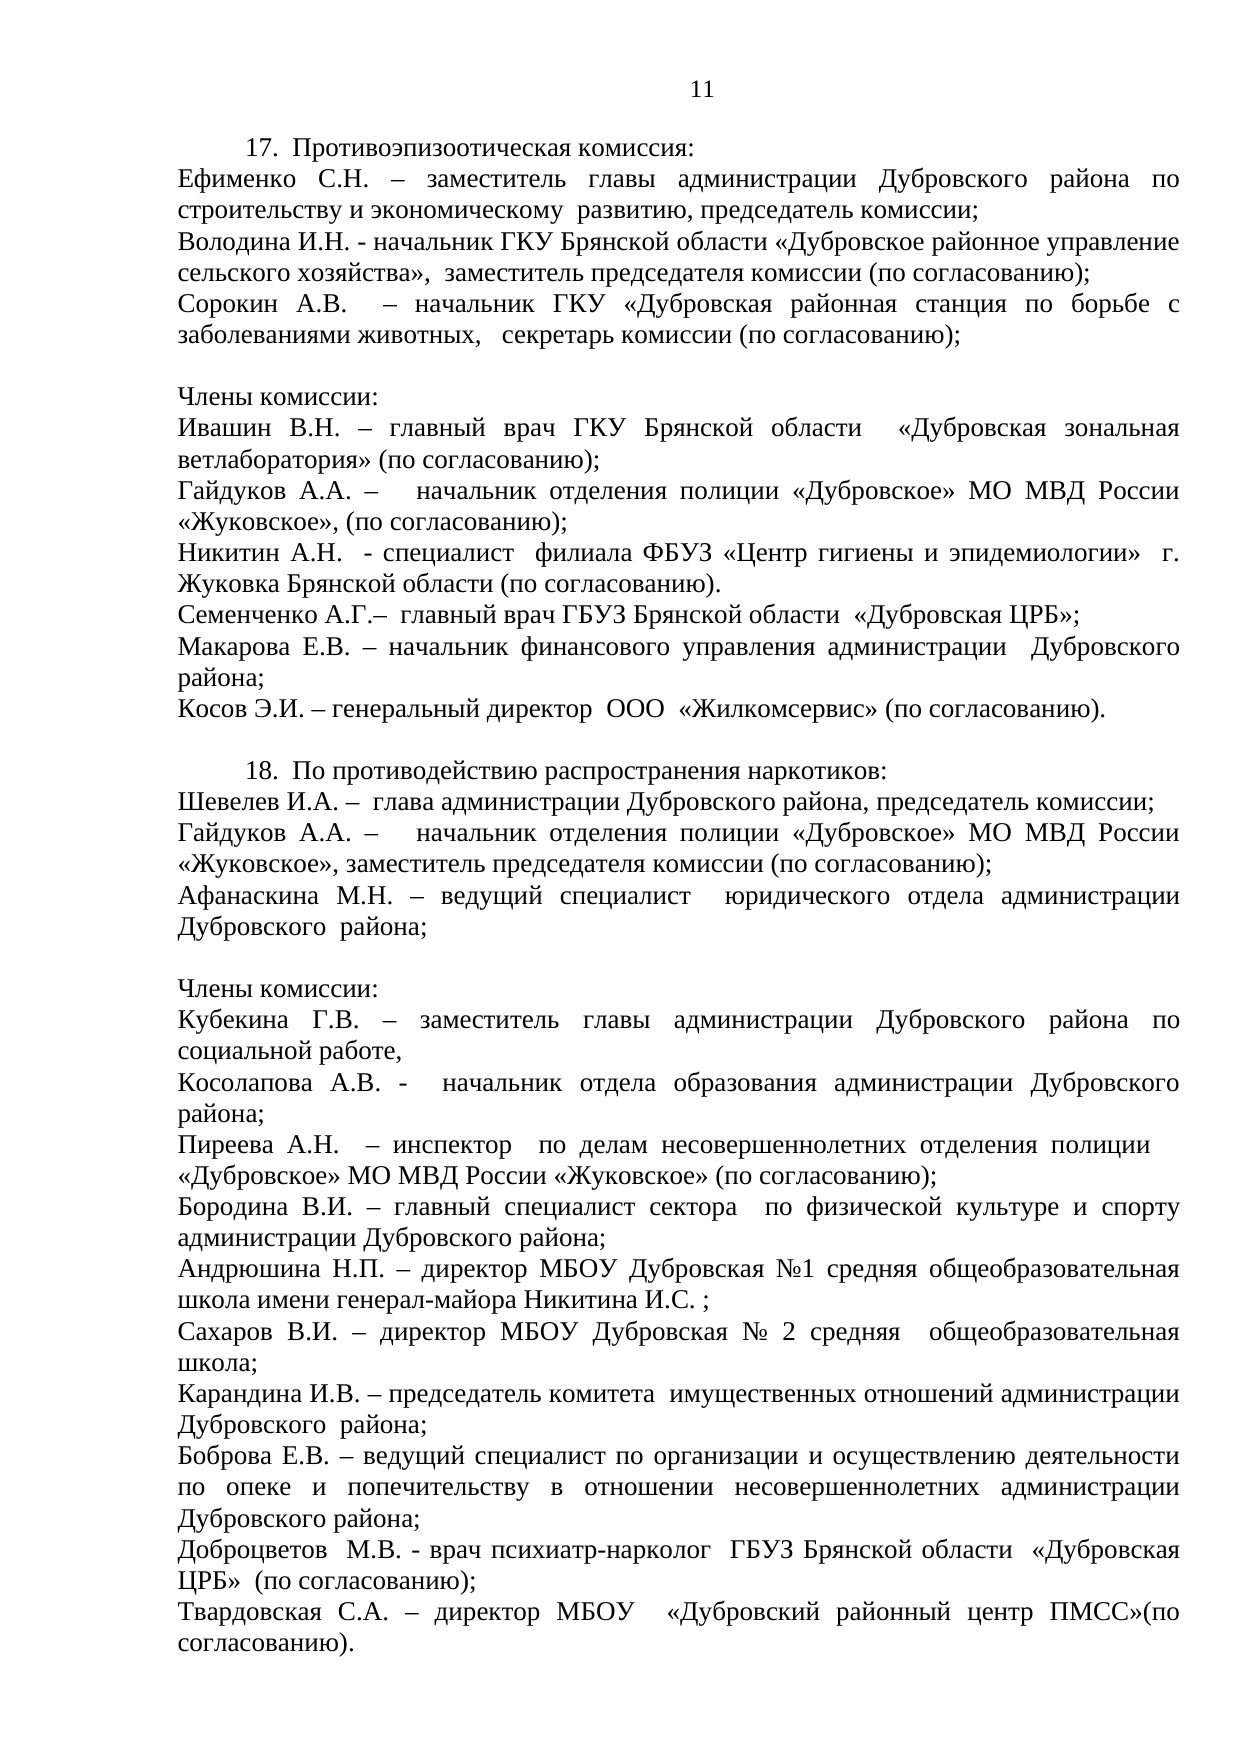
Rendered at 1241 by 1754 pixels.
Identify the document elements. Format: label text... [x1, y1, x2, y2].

text Афанаскина М.Н. – ведущий специалист юридического отдела администрации Дубровского района; [177, 879, 1181, 941]
text Никитин А.Н. - специалист филиала ФБУЗ «Центр гигиены и эпидемиологии» г. Жуковка Брянской области (по согласованию). [177, 536, 1181, 598]
text Гайдуков А.А. – начальник отделения полиции «Дубровское» МО МВД России «Жуковское», заместитель председателя комиссии (по согласованию); [177, 816, 1181, 879]
text Макарова Е.В. – начальник финансового управления администрации Дубровского района; [177, 629, 1181, 692]
text 17. Противоэпизоотическая комиссия: [177, 131, 1181, 162]
text Боброва Е.В. – ведущий специалист по организации и осуществлению деятельности по опеке и попечительству в отношении несовершеннолетних администрации Дубровского района; [177, 1439, 1181, 1533]
text Косов Э.И. – генеральный директор ООО «Жилкомсервис» (по согласованию). [177, 692, 1181, 723]
text Андрюшина Н.П. – директор МБОУ Дубровская №1 средняя общеобразовательная школа имени генерал-майора Никитина И.С. ; [177, 1252, 1181, 1315]
text Шевелев И.А. – глава администрации Дубровского района, председатель комиссии; [177, 785, 1181, 816]
text Бородина В.И. – главный специалист сектора по физической культуре и спорту администрации Дубровского района; [177, 1190, 1181, 1252]
text Гайдуков А.А. – начальник отделения полиции «Дубровское» МО МВД России «Жуковское», (по согласованию); [177, 474, 1181, 536]
text 18. По противодействию распространения наркотиков: [177, 754, 1181, 785]
text Сорокин А.В. – начальник ГКУ «Дубровская районная станция по борьбе с заболеваниями животных, секретарь комиссии (по согласованию); [177, 287, 1181, 349]
text Карандина И.В. – председатель комитета имущественных отношений администрации Дубровского района; [177, 1377, 1181, 1439]
text Доброцветов М.В. - врач психиатр-нарколог ГБУЗ Брянской области «Дубровская ЦРБ» (по согласованию); [177, 1533, 1181, 1595]
text Семенченко А.Г.– главный врач ГБУЗ Брянской области «Дубровская ЦРБ»; [177, 598, 1181, 629]
text Ефименко С.Н. – заместитель главы администрации Дубровского района по строительству и экономическому развитию, председатель комиссии; [177, 162, 1181, 225]
text Твардовская С.А. – директор МБОУ «Дубровский районный центр ПМСС»(по согласованию). [177, 1595, 1181, 1657]
text Косолапова А.В. - начальник отдела образования администрации Дубровского района; [177, 1066, 1181, 1128]
text Члены комиссии: [177, 972, 1181, 1003]
text Кубекина Г.В. – заместитель главы администрации Дубровского района по социальной работе, [177, 1003, 1181, 1066]
text Володина И.Н. - начальник ГКУ Брянской области «Дубровское районное управление сельского хозяйства», заместитель председателя комиссии (по согласованию); [177, 225, 1181, 287]
text Сахаров В.И. – директор МБОУ Дубровская № 2 средняя общеобразовательная школа; [177, 1315, 1181, 1377]
text Члены комиссии: [177, 380, 1181, 412]
text Ивашин В.Н. – главный врач ГКУ Брянской области «Дубровская зональная ветлаборатория» (по согласованию); [177, 412, 1181, 474]
text Пиреева А.Н. – инспектор по делам несовершеннолетних отделения полиции «Дубровское» МО МВД России «Жуковское» (по согласованию); [177, 1128, 1152, 1190]
